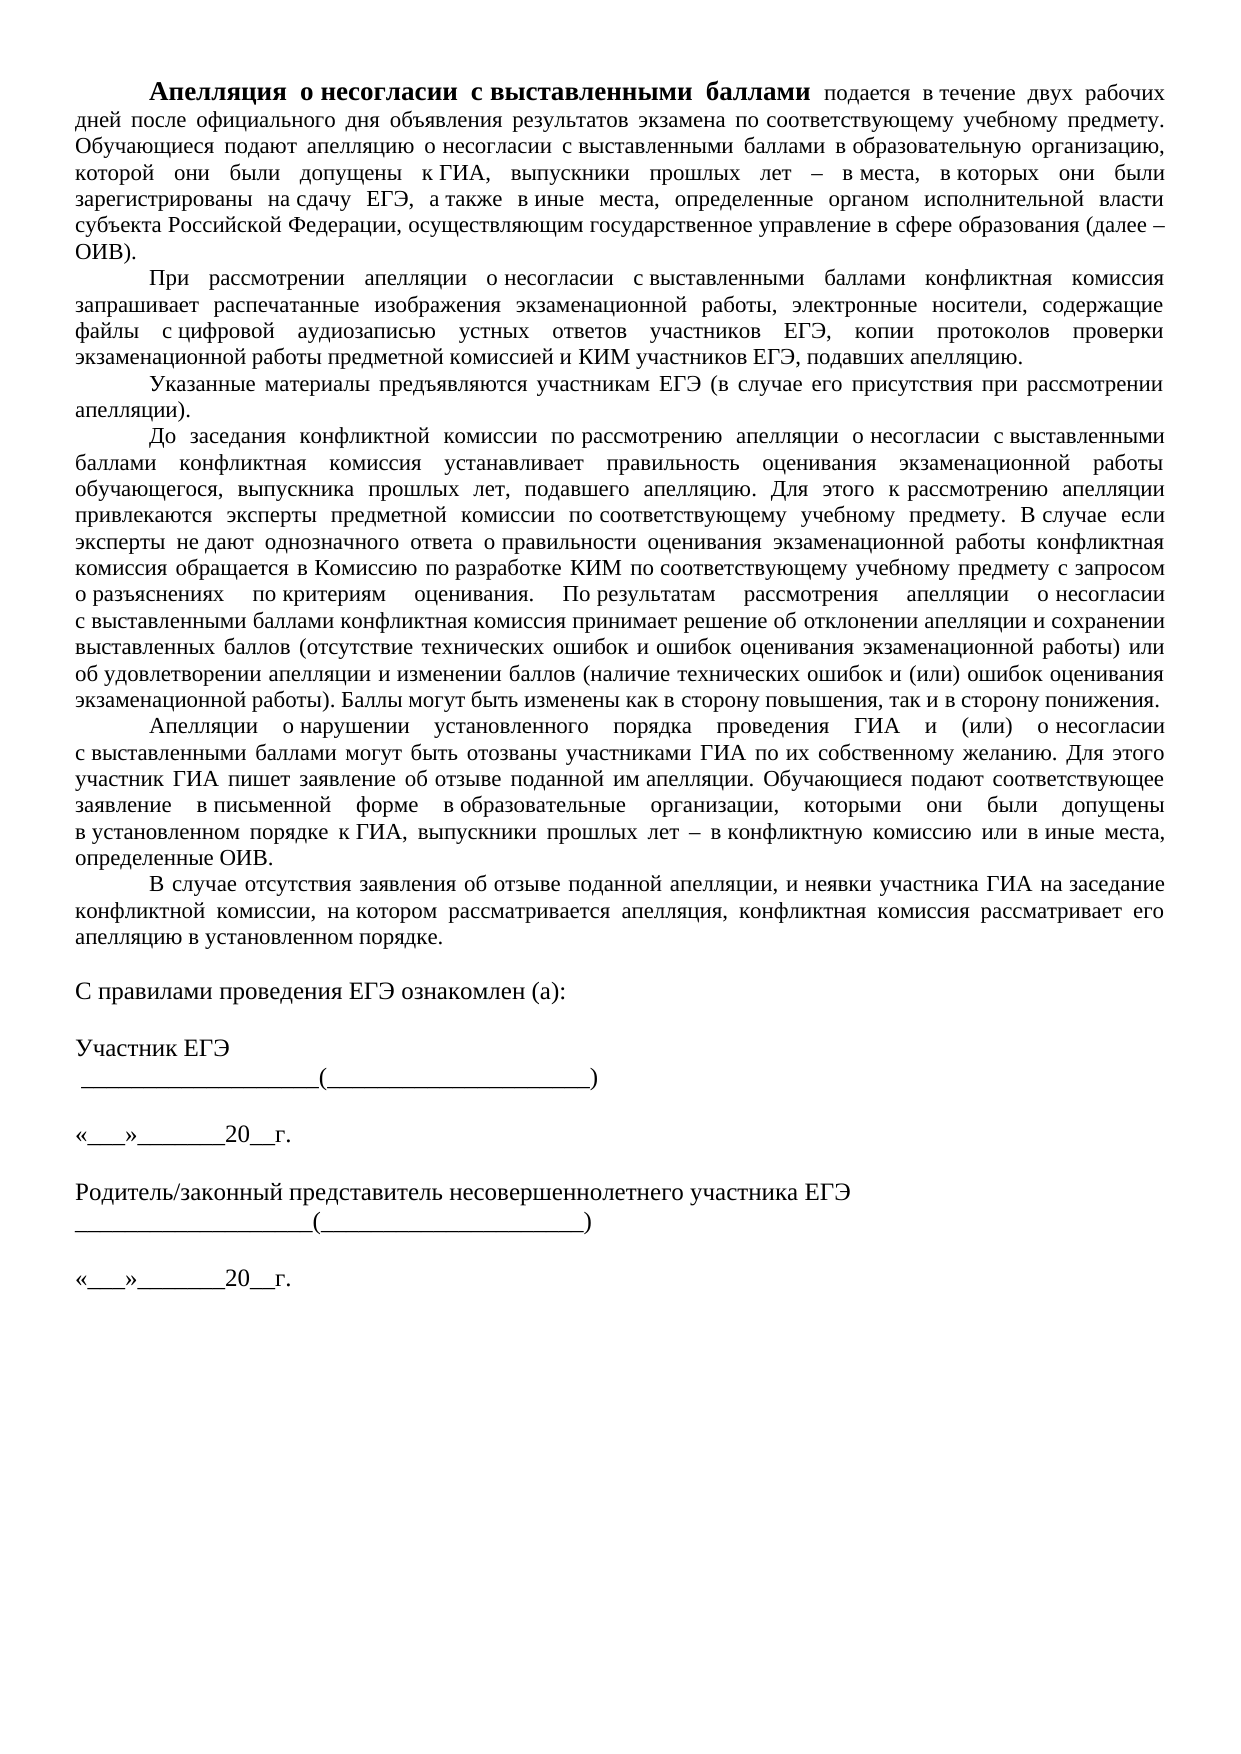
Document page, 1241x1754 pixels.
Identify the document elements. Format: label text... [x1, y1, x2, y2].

text ___________________(_____________________) [75, 1206, 1165, 1234]
text Апелляции о нарушении установленного порядка проведения ГИА и (или) о несогласии с выставленными баллами могут быть отозваны участниками ГИА по их собственному желанию. Для этого участник ГИА пишет заявление об отзыве поданной им апелляции. Обучающиеся подают соответствующее заявление в письменной форме в образовательные организации, которыми они были допущены в установленном порядке к ГИА, выпускники прошлых лет – в конфликтную комиссию или в иные места, определенные ОИВ. [75, 712, 1165, 870]
text ___________________(_____________________) [75, 1062, 1165, 1091]
text При рассмотрении апелляции о несогласии с выставленными баллами конфликтная комиссия запрашивает распечатанные изображения экзаменационной работы, электронные носители, содержащие файлы с цифровой аудиозаписью устных ответов участников ЕГЭ, копии протоколов проверки экзаменационной работы предметной комиссией и КИМ участников ЕГЭ, подавших апелляцию. [75, 264, 1165, 370]
text Указанные материалы предъявляются участникам ЕГЭ (в случае его присутствия при рассмотрении апелляции). [75, 370, 1165, 422]
text Участник ЕГЭ [75, 1033, 1165, 1062]
text В случае отсутствия заявления об отзыве поданной апелляции, и неявки участника ГИА на заседание конфликтной комиссии, на котором рассматривается апелляция, конфликтная комиссия рассматривает его апелляцию в установленном порядке. [75, 870, 1165, 949]
text Апелляция о несогласии с выставленными баллами подается в течение двух рабочих дней после официального дня объявления результатов экзамена по соответствующему учебному предмету. Обучающиеся подают апелляцию о несогласии с выставленными баллами в образовательную организацию, которой они были допущены к ГИА, выпускники прошлых лет – в места, в которых они были зарегистрированы на сдачу ЕГЭ, а также в иные места, определенные органом исполнительной власти субъекта Российской Федерации, осуществляющим государственное управление в сфере образования (далее – ОИВ). [75, 75, 1165, 264]
text С правилами проведения ЕГЭ ознакомлен (а): [75, 976, 1165, 1004]
text «___»_______20__г. [75, 1119, 1165, 1148]
text Родитель/законный представитель несовершеннолетнего участника ЕГЭ [75, 1177, 1165, 1206]
text До заседания конфликтной комиссии по рассмотрению апелляции о несогласии с выставленными баллами конфликтная комиссия устанавливает правильность оценивания экзаменационной работы обучающегося, выпускника прошлых лет, подавшего апелляцию. Для этого к рассмотрению апелляции привлекаются эксперты предметной комиссии по соответствующему учебному предмету. В случае если эксперты не дают однозначного ответа о правильности оценивания экзаменационной работы конфликтная комиссия обращается в Комиссию по разработке КИМ по соответствующему учебному предмету с запросом о разъяснениях по критериям оценивания. По результатам рассмотрения апелляции о несогласии с выставленными баллами конфликтная комиссия принимает решение об отклонении апелляции и сохранении выставленных баллов (отсутствие технических ошибок и ошибок оценивания экзаменационной работы) или об удовлетворении апелляции и изменении баллов (наличие технических ошибок и (или) ошибок оценивания экзаменационной работы). Баллы могут быть изменены как в сторону повышения, так и в сторону понижения. [75, 422, 1165, 712]
text «___»_______20__г. [75, 1263, 1165, 1292]
